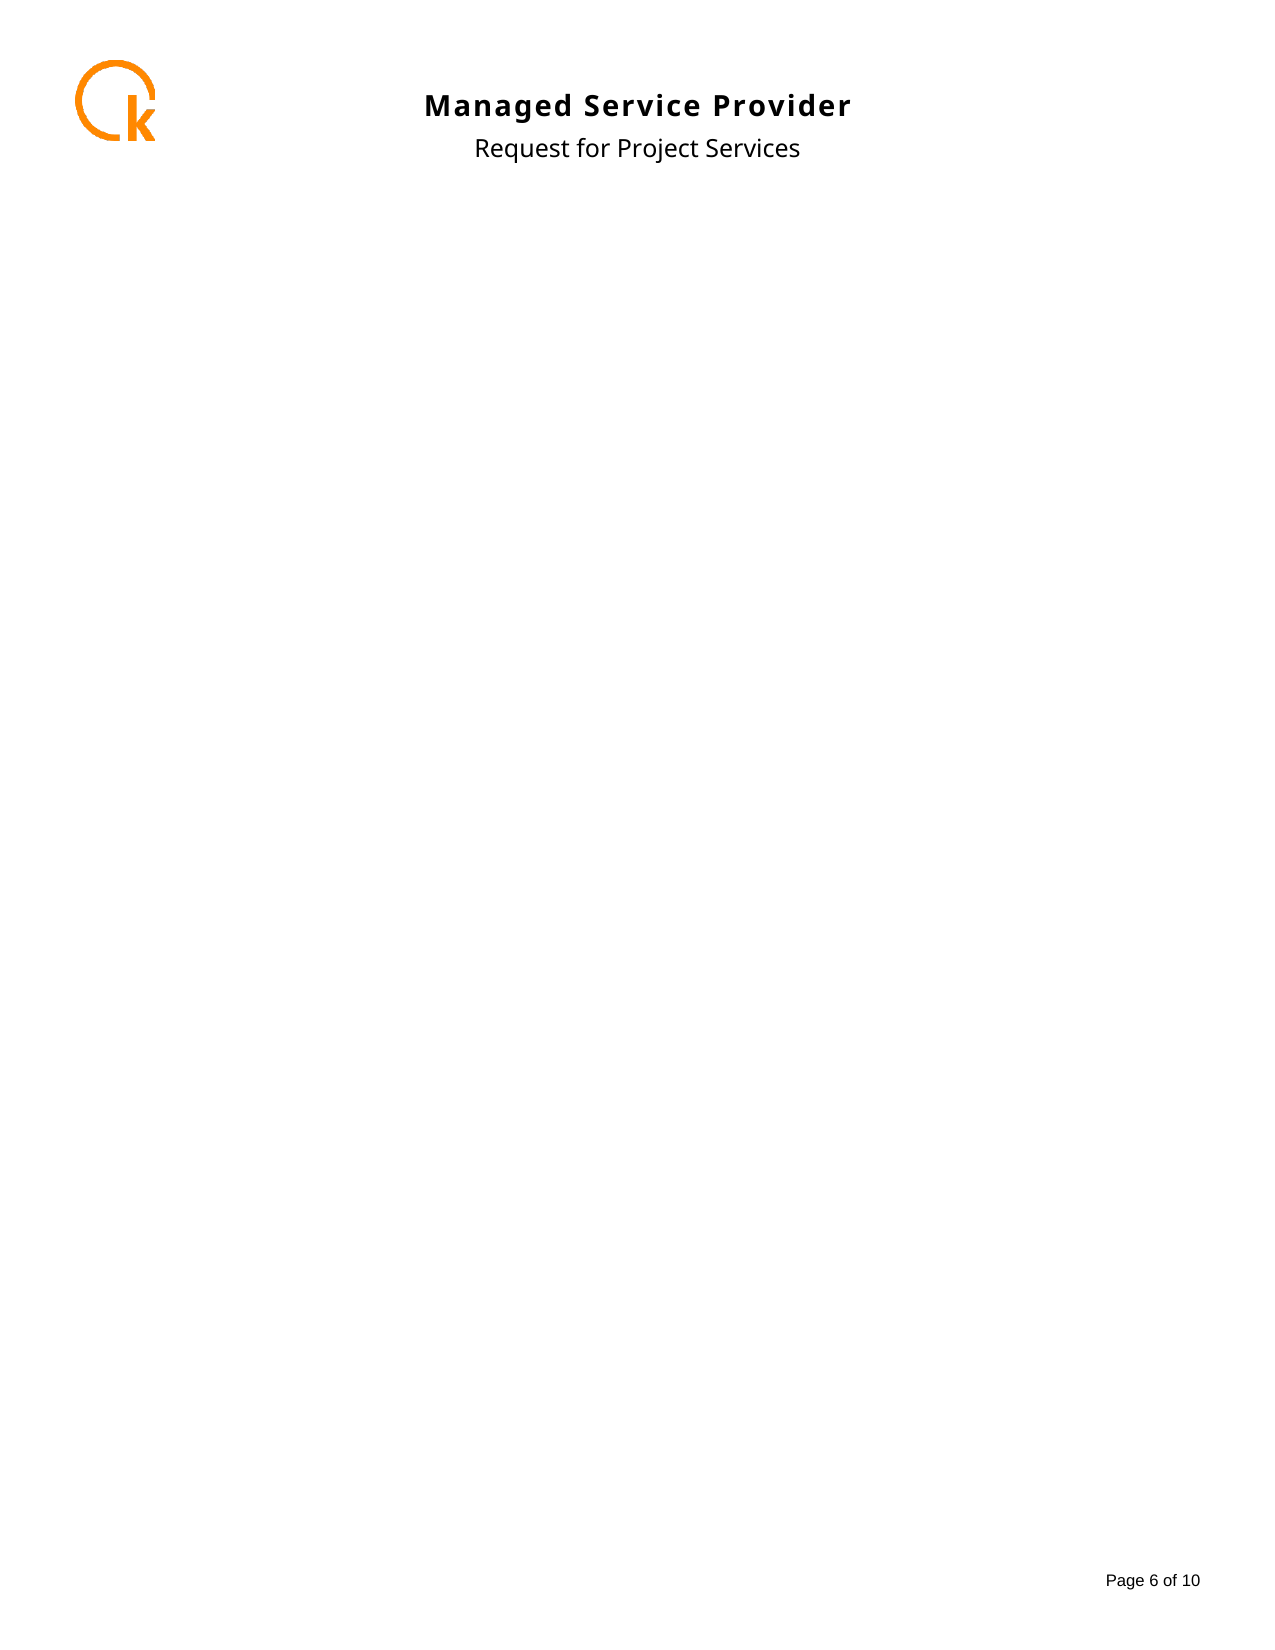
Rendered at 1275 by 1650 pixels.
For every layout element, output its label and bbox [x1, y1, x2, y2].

picture [75, 60, 155, 141]
